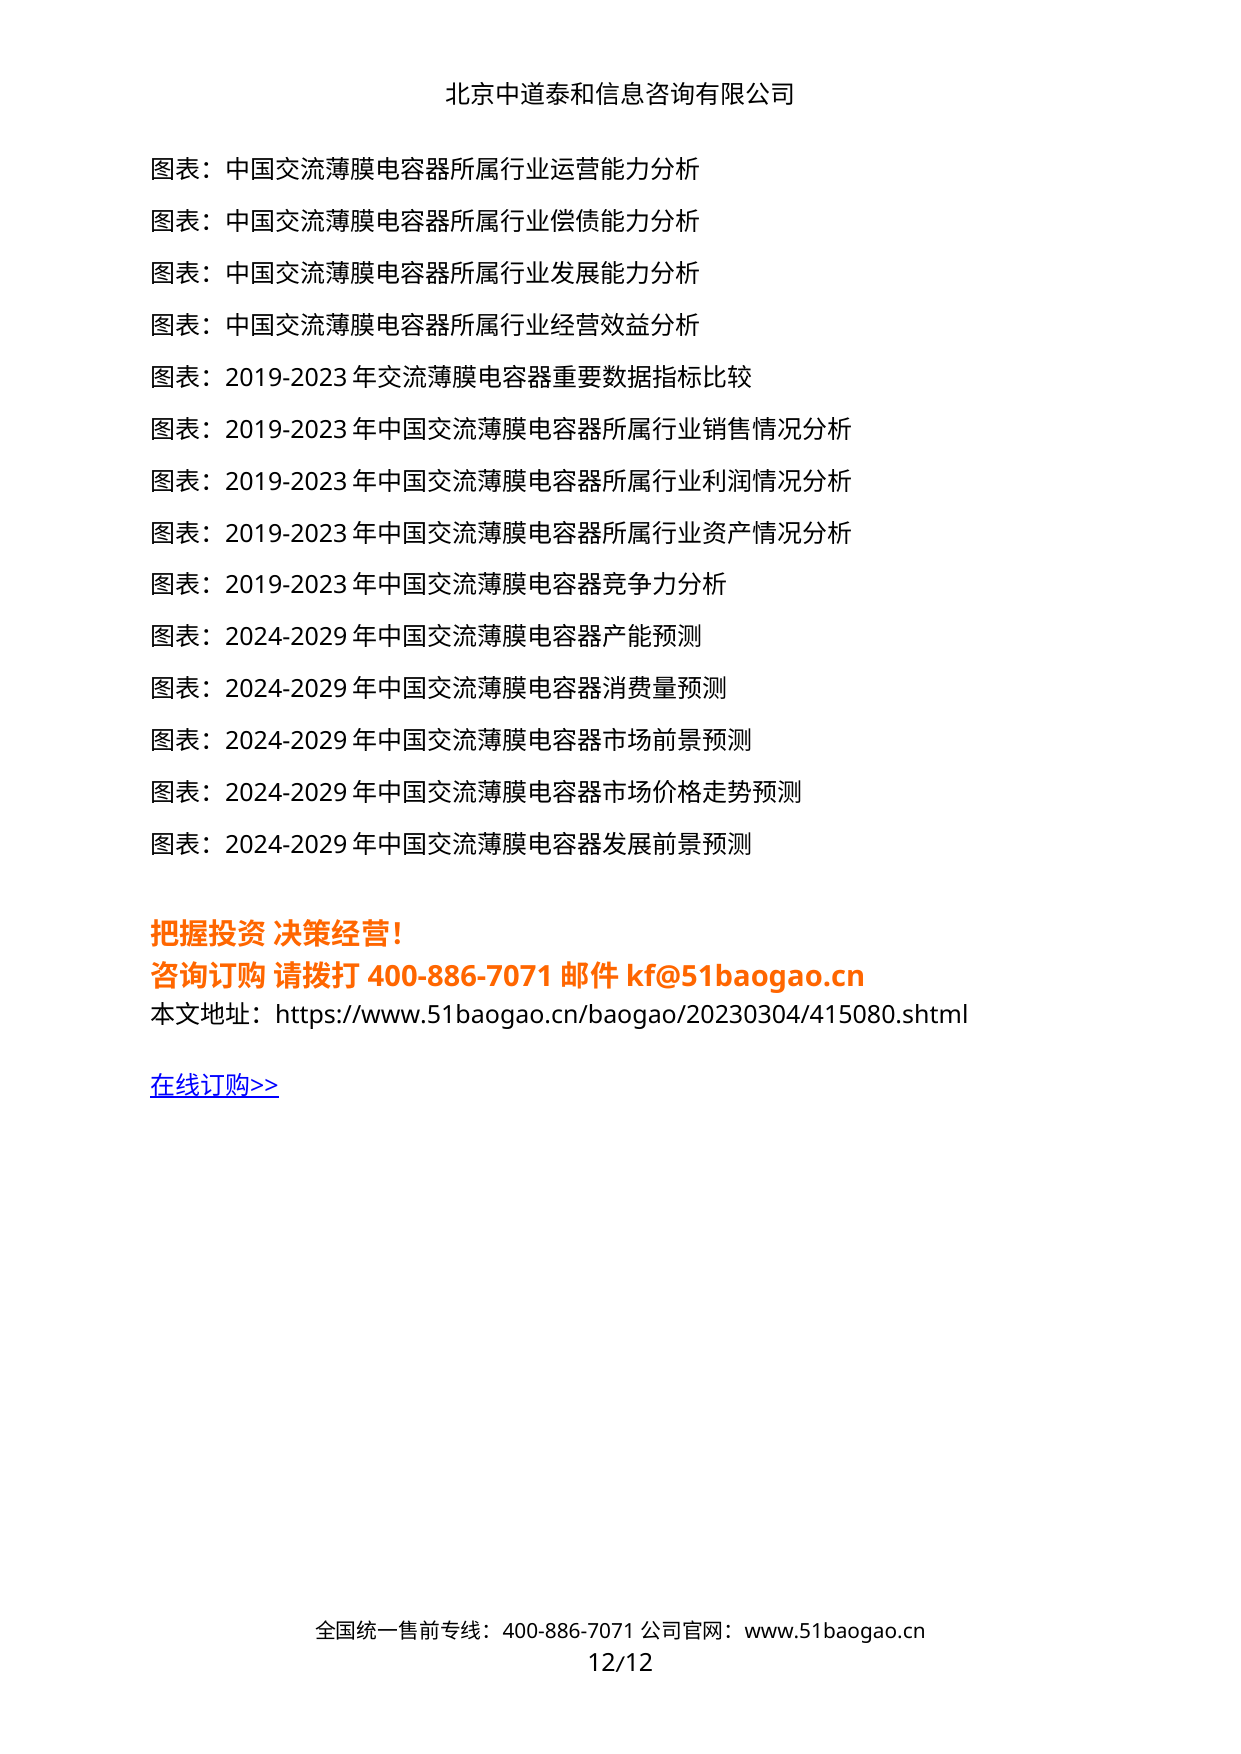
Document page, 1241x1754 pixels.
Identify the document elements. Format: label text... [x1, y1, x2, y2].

text 图表：2024-2029年中国交流薄膜电容器市场前景预测 [150, 721, 1090, 757]
text 在线订购>> [150, 1031, 1090, 1102]
text 图表：2019-2023年交流薄膜电容器重要数据指标比较 [150, 357, 1090, 394]
text 图表：中国交流薄膜电容器所属行业偿债能力分析 [150, 202, 1090, 238]
text 图表：2019-2023年中国交流薄膜电容器所属行业资产情况分析 [150, 513, 1090, 549]
text 把握投资 决策经营！咨询订购 请拨打 400-886-7071 邮件 kf@51baogao.cn本文地址：https://www.51baogao.cn/baogao/20230304/415080.shtml [150, 876, 1090, 1031]
text 图表：中国交流薄膜电容器所属行业运营能力分析 [150, 150, 1090, 186]
text 图表：2024-2029年中国交流薄膜电容器发展前景预测 [150, 824, 1090, 861]
text 图表：中国交流薄膜电容器所属行业发展能力分析 [150, 254, 1090, 290]
text 图表：2019-2023年中国交流薄膜电容器所属行业销售情况分析 [150, 409, 1090, 446]
text 图表：2024-2029年中国交流薄膜电容器市场价格走势预测 [150, 772, 1090, 809]
text 图表：2024-2029年中国交流薄膜电容器产能预测 [150, 617, 1090, 653]
text 图表：2019-2023年中国交流薄膜电容器所属行业利润情况分析 [150, 461, 1090, 497]
text 图表：中国交流薄膜电容器所属行业经营效益分析 [150, 306, 1090, 342]
text 图表：2024-2029年中国交流薄膜电容器消费量预测 [150, 669, 1090, 705]
text 图表：2019-2023年中国交流薄膜电容器竞争力分析 [150, 565, 1090, 601]
